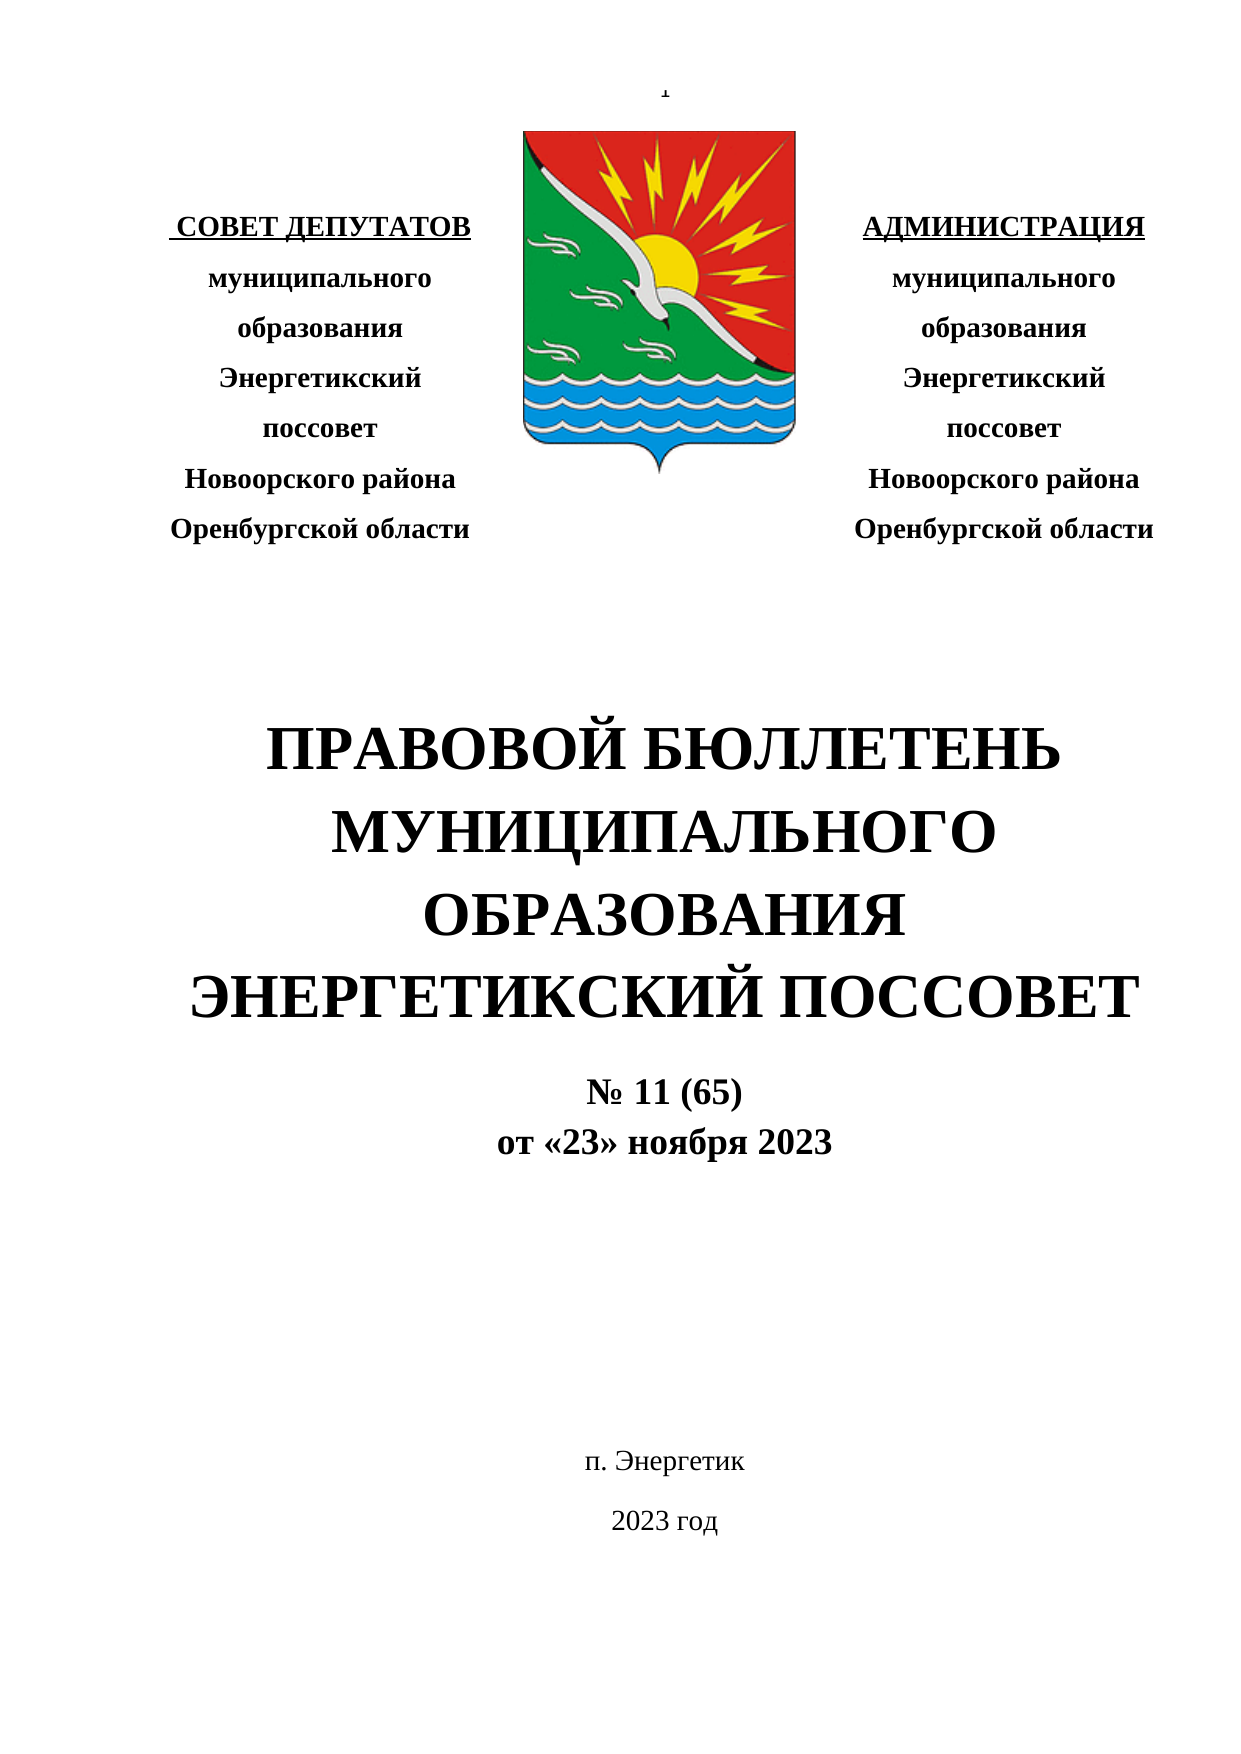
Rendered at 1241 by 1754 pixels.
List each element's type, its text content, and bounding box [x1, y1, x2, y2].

table_header [488, 131, 831, 636]
text № 11 (65) [177, 1069, 1152, 1113]
text от «23» ноября 2023 [177, 1119, 1152, 1162]
text 2023 год [177, 1503, 1152, 1536]
text п. Энергетик [177, 1443, 1152, 1477]
text ПРАВОВОЙ БЮЛЛЕТЕНЬ [177, 711, 1152, 783]
table_header АДМИНИСТРАЦИЯ муниципального образования Энергетикский поссовет Новоорского района Оренбургской области [831, 131, 1176, 636]
picture [523, 131, 796, 474]
text МУНИЦИПАЛЬНОГО ОБРАЗОВАНИЯ [177, 794, 1152, 948]
text ЭНЕРГЕТИКСКИЙ ПОССОВЕТ [177, 959, 1152, 1031]
table_header СОВЕТ ДЕПУТАТОВ муниципального образования Энергетикский поссовет Новоорского района Оренбургской области [153, 131, 487, 636]
